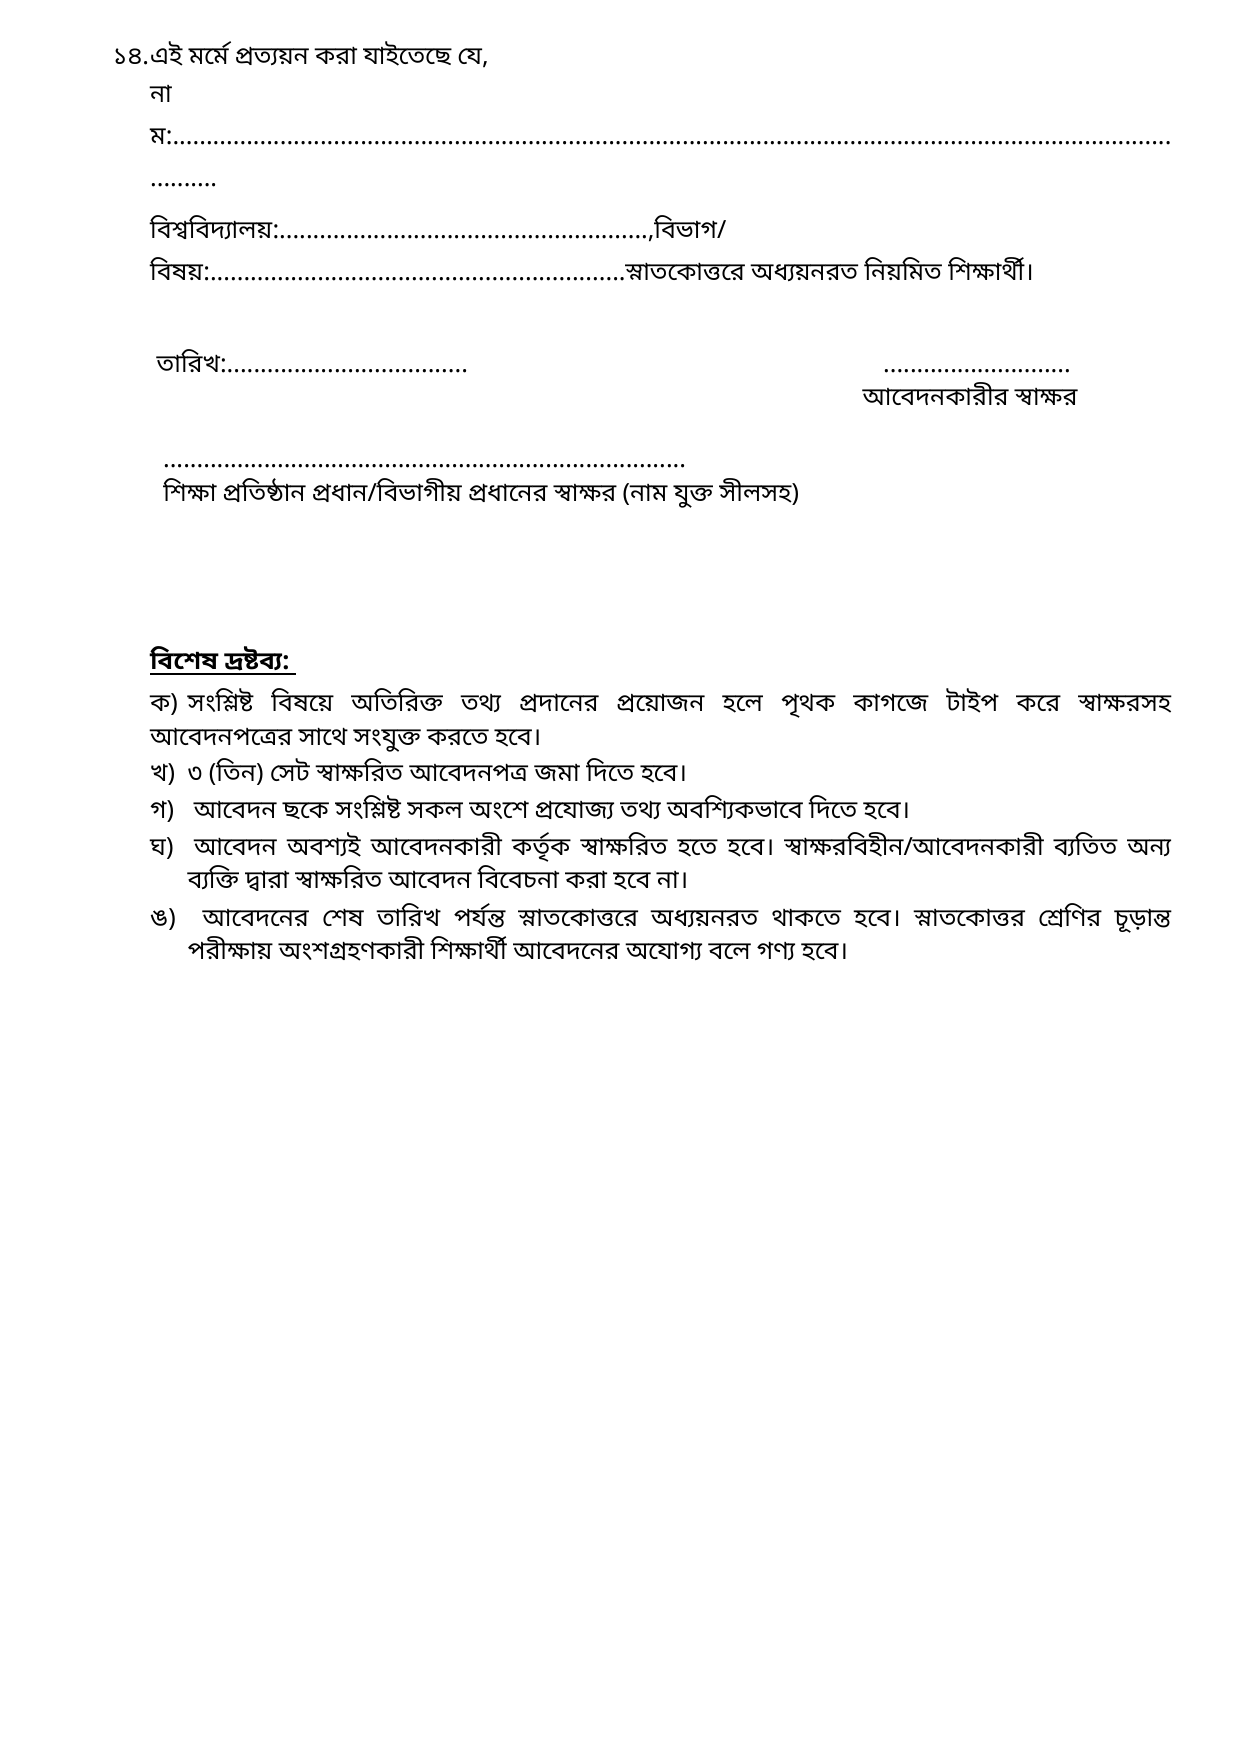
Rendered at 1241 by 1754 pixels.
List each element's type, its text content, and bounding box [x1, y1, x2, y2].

text ঙ) আবেদনের শেষ তারিখ পর্যন্ত স্নাতকোত্তরে অধ্যয়নরত থাকতে হবে। স্নাতকোত্তর শ্রেণির চূড়ান্ত পরীক্ষায় অংশগ্রহণকারী শিক্ষার্থী আবেদনের অযোগ্য বলে গণ্য হবে। [150, 899, 1171, 969]
text আবেদনকারীর স্বাক্ষর [825, 382, 1171, 415]
text ১৪. এই মর্মে প্রত্যয়ন করা যাইতেছে যে, নাম:............................................................................................................................................................... [112, 37, 1171, 194]
text গ) আবেদন ছকে সংশ্লিষ্ট সকল অংশে প্রযোজ্য তথ্য অবশ্যিকভাবে দিতে হবে। [150, 792, 1171, 829]
text শিক্ষা প্রতিষ্ঠান প্রধান/বিভাগীয় প্রধানের স্বাক্ষর (নাম যুক্ত সীলসহ) [150, 475, 1171, 512]
text খ) ৩ (তিন) সেট স্বাক্ষরিত আবেদনপত্র জমা দিতে হবে। [150, 755, 1171, 792]
text বিশ্ববিদ্যালয়:.......................................................,বিভাগ/বিষয়:..............................................................স্নাতকোত্তরে অধ্যয়নরত নিয়মিত শিক্ষার্থী। [150, 212, 1171, 291]
text তারিখ:.................................... ............................ [150, 345, 1171, 382]
text .............................................................................. [150, 441, 1171, 475]
text ঘ) আবেদন অবশ্যই আবেদনকারী কর্তৃক স্বাক্ষরিত হতে হবে। স্বাক্ষরবিহীন/আবেদনকারী ব্যতিত অন্য ব্যক্তি দ্বারা স্বাক্ষরিত আবেদন বিবেচনা করা হবে না। [150, 829, 1171, 899]
text ক) সংশ্লিষ্ট বিষয়ে অতিরিক্ত তথ্য প্রদানের প্রয়োজন হলে পৃথক কাগজে টাইপ করে স্বাক্ষরসহ আবেদনপত্রের সাথে সংযুক্ত করতে হবে। [150, 685, 1171, 755]
text বিশেষ দ্রষ্টব্য: [150, 642, 1171, 679]
